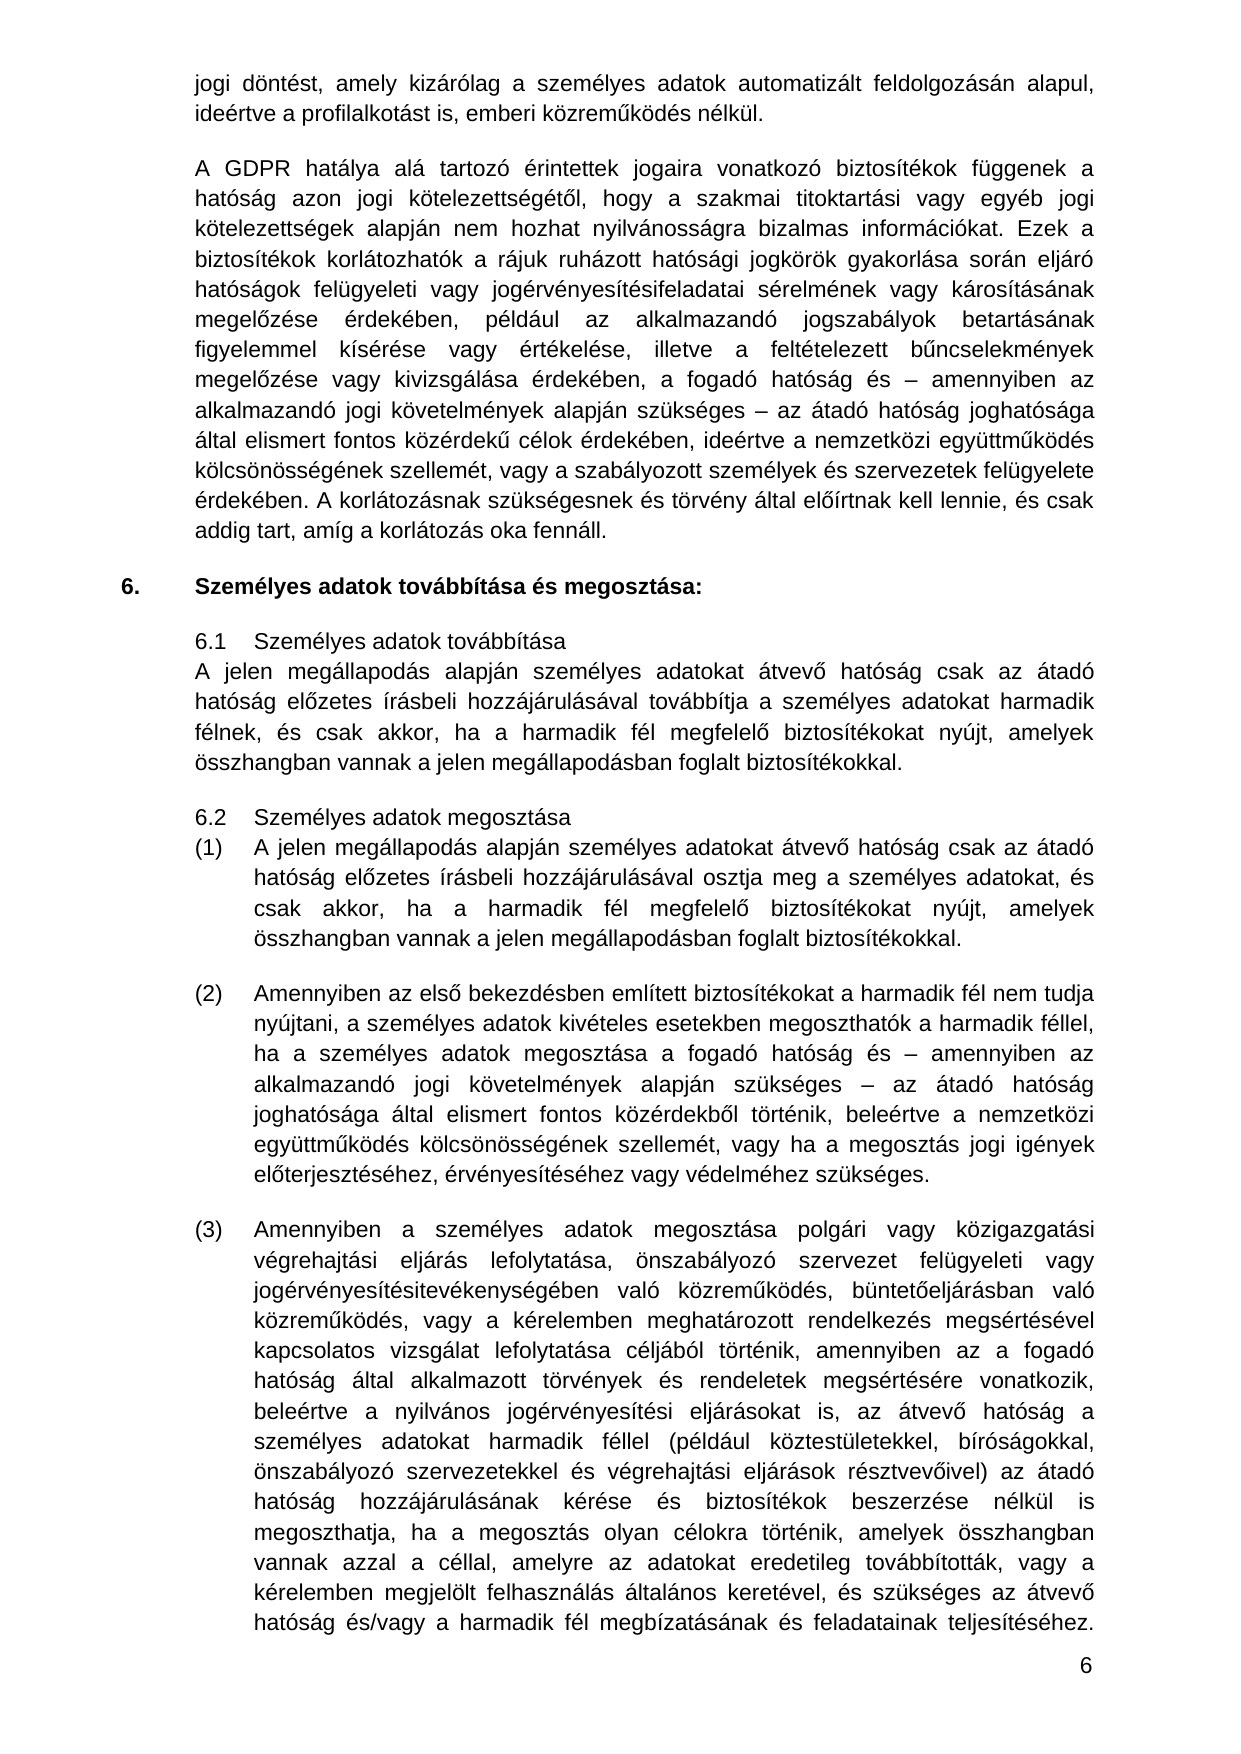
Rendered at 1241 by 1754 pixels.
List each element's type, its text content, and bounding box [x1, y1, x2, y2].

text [194, 69, 1095, 126]
list Amennyiben az első bekezdésben említett biztosítékokat a harmadik fél nem tudja nyújtani, a személyes adatok kivételes esetekben megoszthatók a harmadik féllel, ha a személyes adatok megosztása a fogadó hatóság és – amennyiben az alkalmazandó jogi követelmények alapján szükséges – az átadó hatóság joghatósága által elismert fontos közérdekből történik, beleértve a nemzetközi együttműködés kölcsönösségének szellemét, vagy ha a megosztás jogi igények előterjesztéséhez, érvényesítéséhez vagy védelméhez szükséges. [194, 980, 1095, 1188]
text A jelen megállapodás alapján személyes adatokat átvevő hatóság csak az átadó hatóság előzetes írásbeli hozzájárulásával továbbítja a személyes adatokat harmadik félnek, és csak akkor, ha a harmadik fél megfelelő biztosítékokat nyújt, amelyek összhangban vannak a jelen megállapodásban foglalt biztosítékokkal. [194, 658, 1095, 775]
list Személyes adatok továbbítása és megosztása: [121, 573, 1095, 599]
list A jelen megállapodás alapján személyes adatokat átvevő hatóság csak az átadó hatóság előzetes írásbeli hozzájárulásával osztja meg a személyes adatokat, és csak akkor, ha a harmadik fél megfelelő biztosítékokat nyújt, amelyek összhangban vannak a jelen megállapodásban foglalt biztosítékokkal. [194, 834, 1095, 951]
list Személyes adatok megosztása [194, 804, 1095, 830]
text A GDPR hatálya alá tartozó érintettek jogaira vonatkozó biztosítékok függenek a hatóság azon jogi kötelezettségétől, hogy a szakmai titoktartási vagy egyéb jogi kötelezettségek alapján nem hozhat nyilvánosságra bizalmas információkat. Ezek a biztosítékok korlátozhatók a rájuk ruházott hatósági jogkörök gyakorlása során eljáró hatóságok felügyeleti vagy jogérvényesítésifeladatai sérelmének vagy károsításának megelőzése érdekében, például az alkalmazandó jogszabályok betartásának figyelemmel kísérése vagy értékelése, illetve a feltételezett bűncselekmények megelőzése vagy kivizsgálása érdekében, a fogadó hatóság és – amennyiben az alkalmazandó jogi követelmények alapján szükséges – az átadó hatóság joghatósága által elismert fontos közérdekű célok érdekében, ideértve a nemzetközi együttműködés kölcsönösségének szellemét, vagy a szabályozott személyek és szervezetek felügyelete érdekében. A korlátozásnak szükségesnek és törvény által előírtnak kell lennie, és csak addig tart, amíg a korlátozás oka fennáll. [194, 155, 1095, 544]
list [194, 1216, 1095, 1636]
list Személyes adatok továbbítása [194, 628, 1095, 654]
